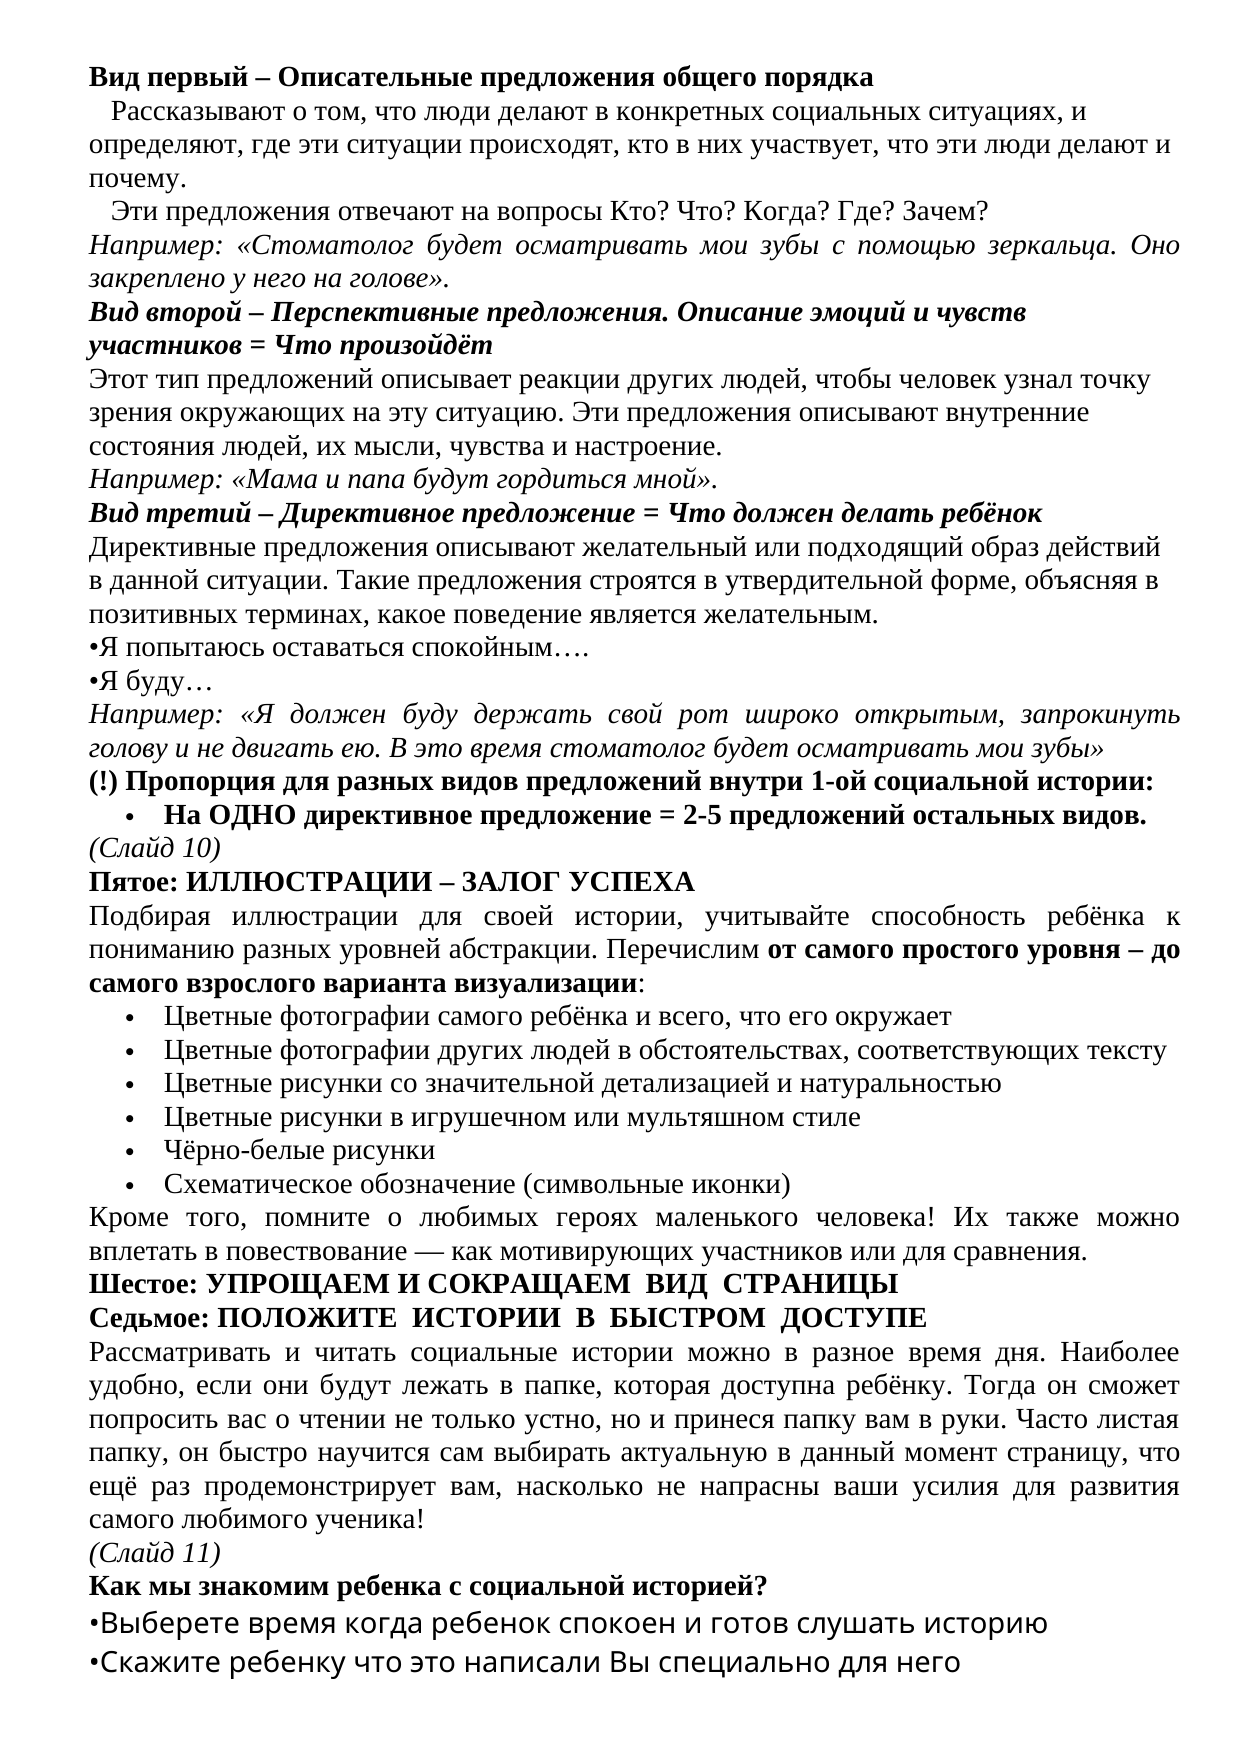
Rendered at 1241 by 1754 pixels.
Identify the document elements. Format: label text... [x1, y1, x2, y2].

text Например: «Стоматолог будет осматривать мои зубы с помощью зеркальца. Оно закреплено у него на голове». [89, 227, 1181, 294]
text •Я попытаюсь оставаться спокойным…. [89, 629, 1181, 663]
text •Скажите ребенку что это написали Вы специально для него [89, 1642, 1181, 1681]
text Этот тип предложений описывает реакции других людей, чтобы человек узнал точку зрения окружающих на эту ситуацию. Эти предложения описывают внутренние состояния людей, их мысли, чувства и настроение. [89, 361, 1181, 462]
text Подбирая иллюстрации для своей истории, учитывайте способность ребёнка к пониманию разных уровней абстракции. Перечислим от самого простого уровня – до самого взрослого варианта визуализации: [89, 898, 1181, 998]
text Например: «Мама и папа будут гордиться мной». [89, 462, 1181, 495]
list Цветные фотографии других людей в обстоятельствах, соответствующих тексту [126, 1032, 1181, 1065]
subtitle Шестое: УПРОЩАЕМ И СОКРАЩАЕМ ВИД СТРАНИЦЫ [89, 1267, 1181, 1300]
text (!) Пропорция для разных видов предложений внутри 1-ой социальной истории: [89, 763, 1181, 797]
text Как мы знакомим ребенка с социальной историей? [89, 1568, 1181, 1602]
subtitle Вид второй – Перспективные предложения. Описание эмоций и чувств участников = Что произойдёт [89, 294, 1181, 361]
text •Выберете время когда ребенок спокоен и готов слушать историю [89, 1602, 1181, 1642]
list Схематическое обозначение (символьные иконки) [126, 1166, 1181, 1199]
subtitle Седьмое: ПОЛОЖИТЕ ИСТОРИИ В БЫСТРОМ ДОСТУПЕ [89, 1300, 1181, 1334]
list На ОДНО директивное предложение = 2-5 предложений остальных видов. [126, 797, 1181, 831]
text Эти предложения отвечают на вопросы Кто? Что? Когда? Где? Зачем? [89, 193, 1181, 227]
text Кроме того, помните о любимых героях маленького человека! Их также можно вплетать в повествование — как мотивирующих участников или для сравнения. [89, 1199, 1181, 1267]
text (Слайд 10) [89, 831, 1181, 864]
text Рассказывают о том, что люди делают в конкретных социальных ситуациях, и определяют, где эти ситуации происходят, кто в них участвует, что эти люди делают и почему. [89, 93, 1181, 193]
subtitle Вид третий – Директивное предложение = Что должен делать ребёнок [89, 495, 1181, 529]
text Рассматривать и читать социальные истории можно в разное время дня. Наиболее удобно, если они будут лежать в папке, которая доступна ребёнку. Тогда он сможет попросить вас о чтении не только устно, но и принеся папку вам в руки. Часто листая папку, он быстро научится сам выбирать актуальную в данный момент страницу, что ещё раз продемонстрирует вам, насколько не напрасны ваши усилия для развития самого любимого ученика! [89, 1334, 1181, 1535]
text (Слайд 11) [89, 1535, 1181, 1568]
subtitle Пятое: ИЛЛЮСТРАЦИИ – ЗАЛОГ УСПЕХА [89, 864, 1181, 898]
list Цветные рисунки со значительной детализацией и натуральностью [126, 1065, 1181, 1099]
text Например: «Я должен буду держать свой рот широко открытым, запрокинуть голову и не двигать ею. В это время стоматолог будет осматривать мои зубы» [89, 696, 1181, 763]
subtitle Вид первый – Описательные предложения общего порядка [89, 59, 1181, 93]
list Чёрно-белые рисунки [126, 1132, 1181, 1166]
text Директивные предложения описывают желательный или подходящий образ действий в данной ситуации. Такие предложения строятся в утвердительной форме, объясняя в позитивных терминах, какое поведение является желательным. [89, 529, 1181, 629]
list Цветные фотографии самого ребёнка и всего, что его окружает [126, 998, 1181, 1032]
list Цветные рисунки в игрушечном или мультяшном стиле [126, 1099, 1181, 1132]
text •Я буду… [89, 663, 1181, 696]
